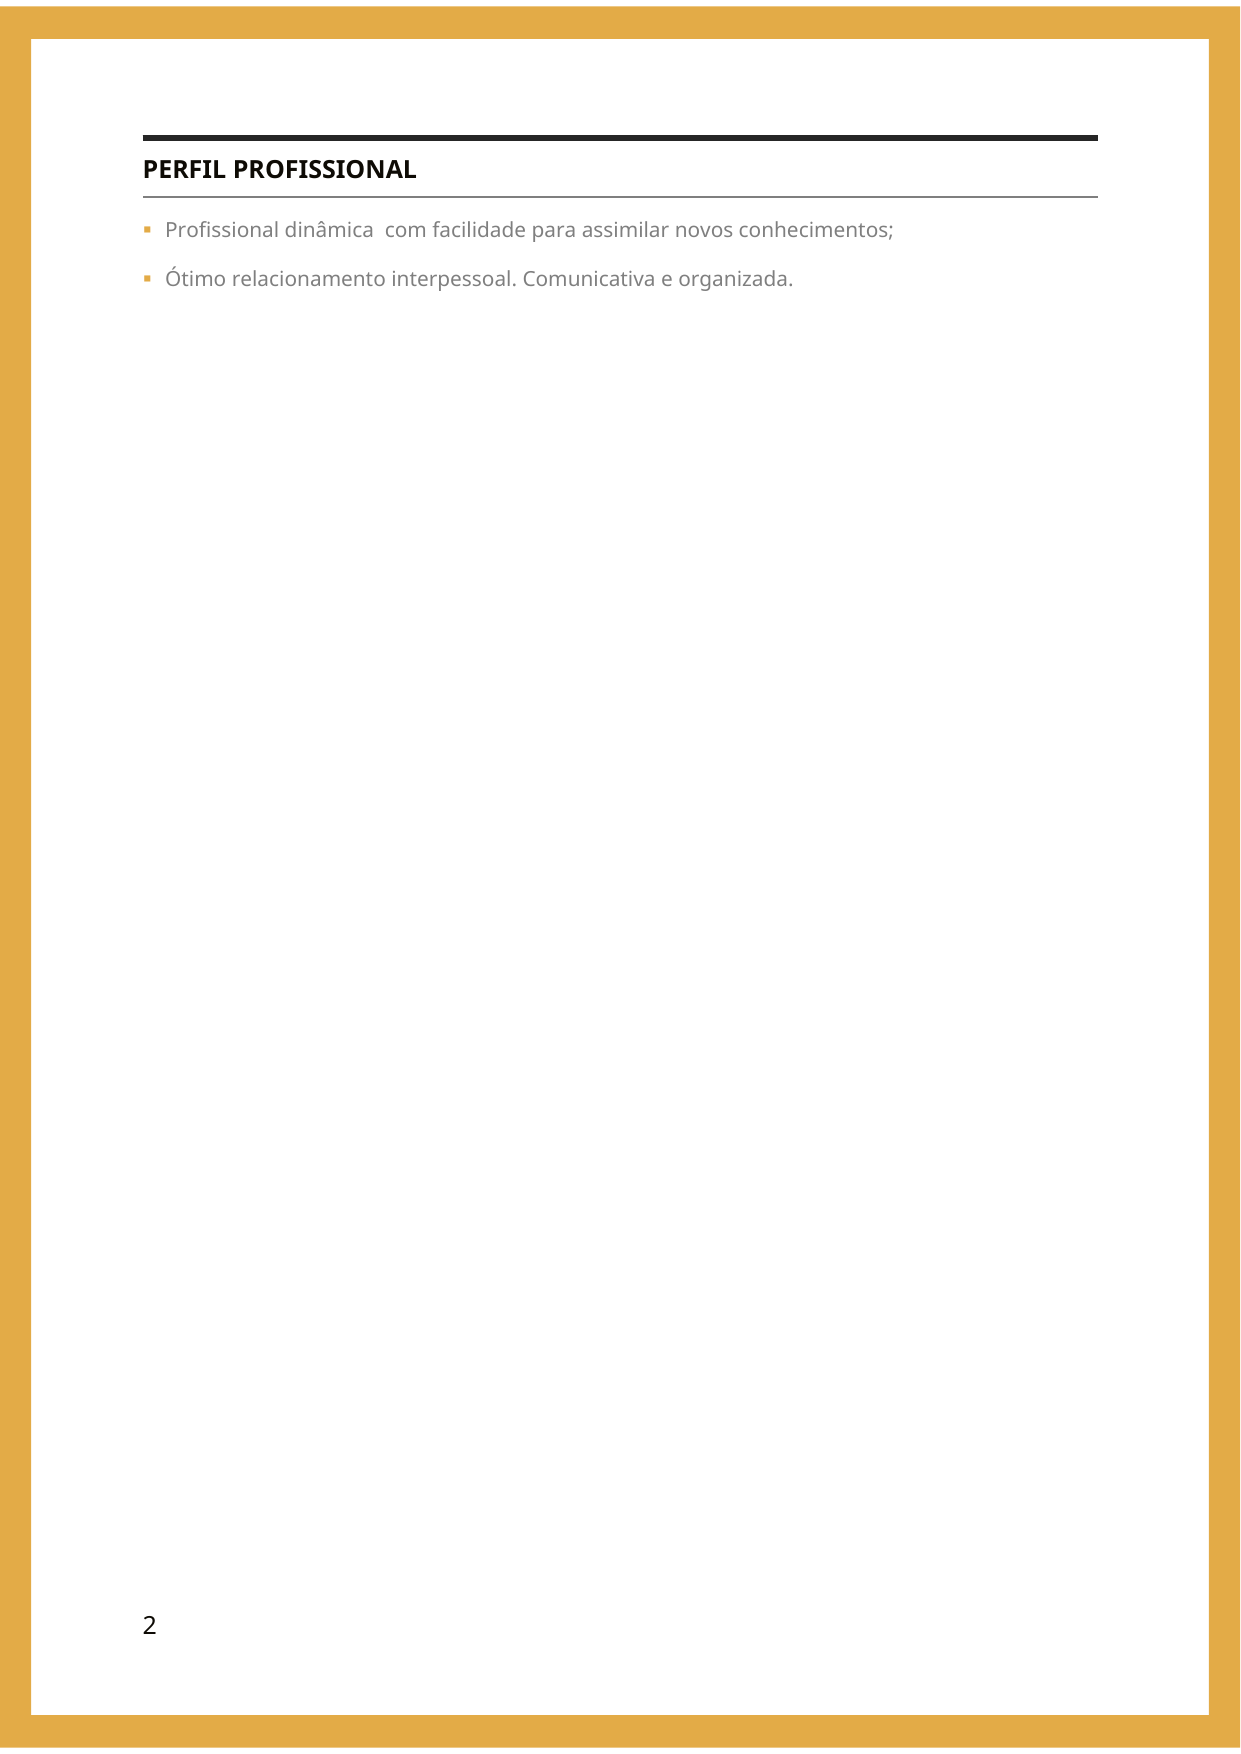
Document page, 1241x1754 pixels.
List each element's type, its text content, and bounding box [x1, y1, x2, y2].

list Profissional dinâmica com facilidade para assimilar novos conhecimentos; [142, 215, 1098, 243]
subtitle PERFIL PROFISSIONAL [142, 136, 1098, 198]
list Ótimo relacionamento interpessoal. Comunicativa e organizada. [142, 264, 1098, 293]
